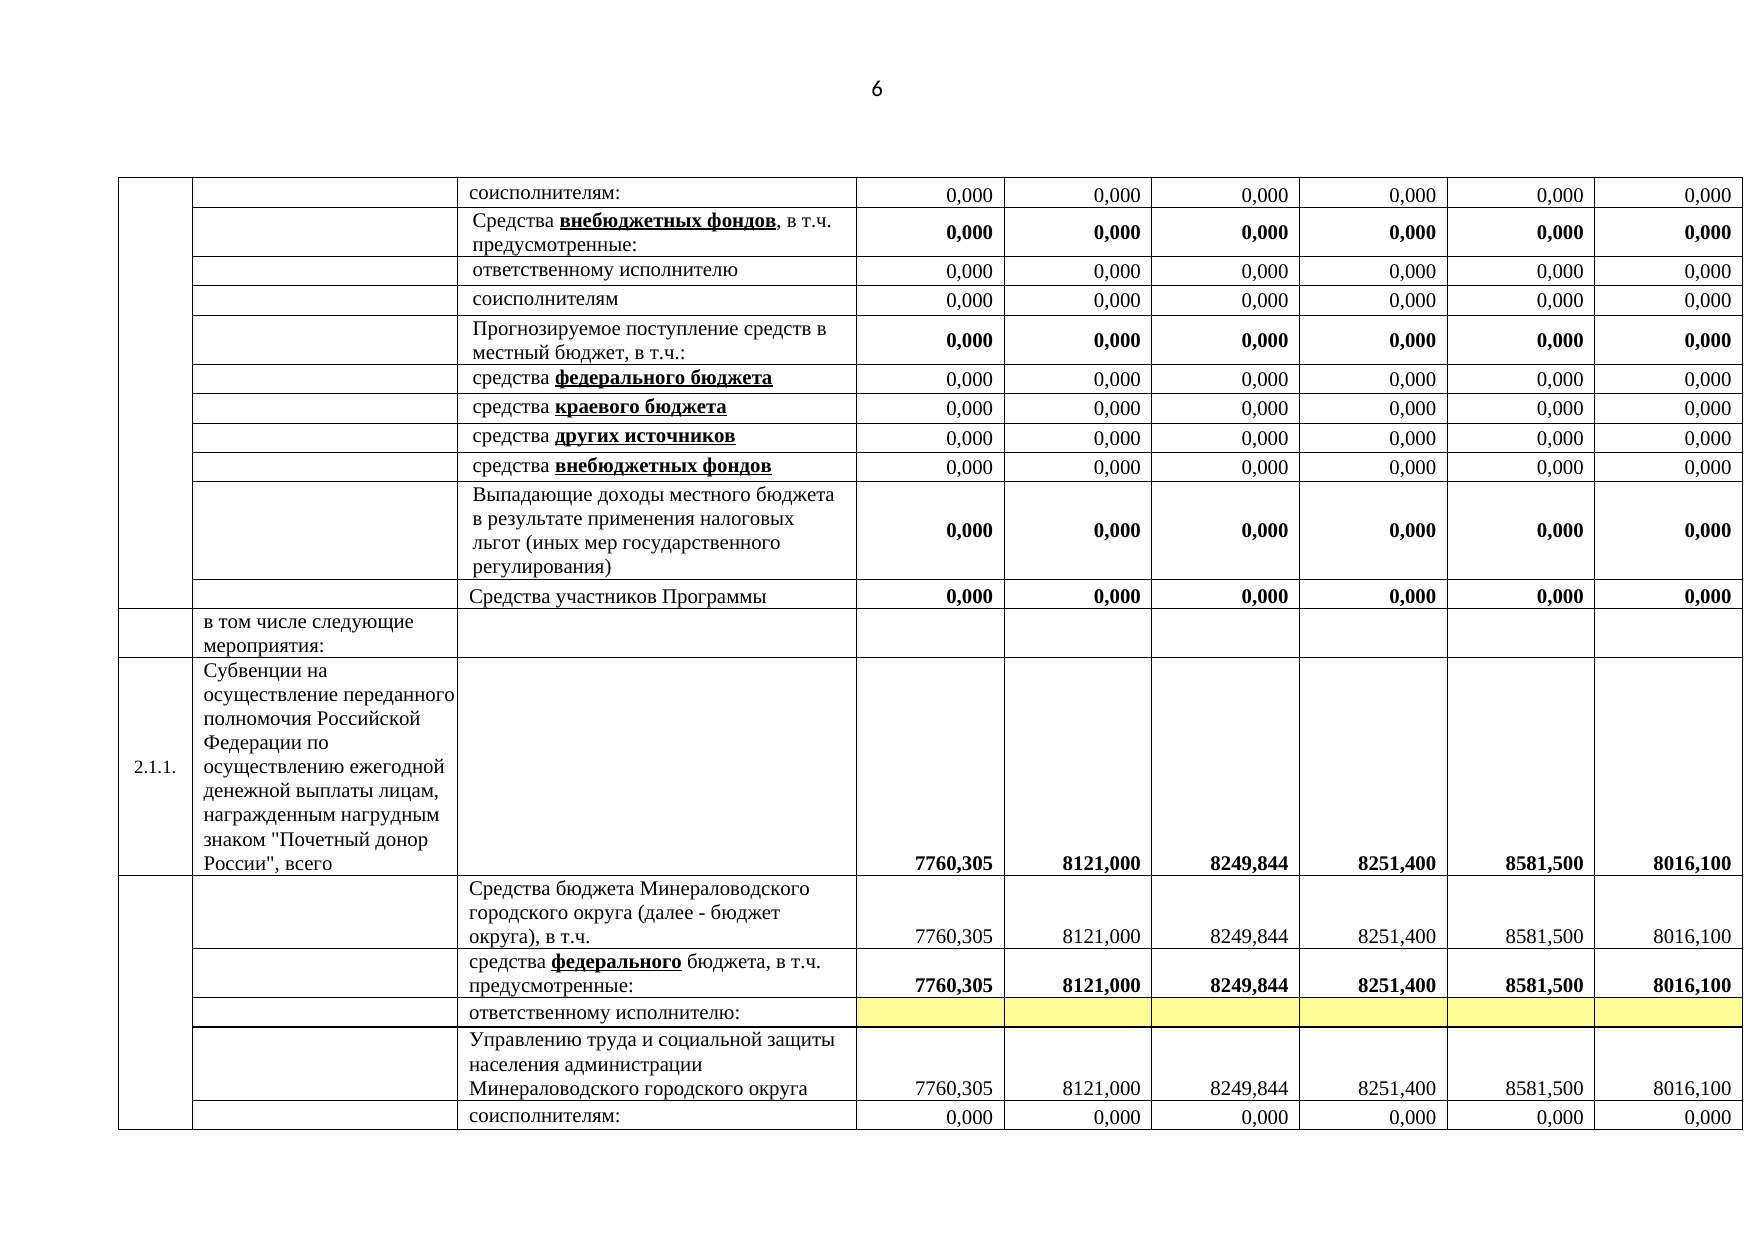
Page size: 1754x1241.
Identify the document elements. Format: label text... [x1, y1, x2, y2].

table_cell Средства внебюджетных фондов, в т.ч. предусмотренные: [458, 208, 856, 256]
table_cell 0,000 [857, 178, 1004, 207]
table_cell 0,000 [1152, 316, 1299, 364]
table_cell 0,000 [1448, 394, 1594, 422]
table_cell 0,000 [1595, 394, 1742, 422]
table_cell [1300, 998, 1447, 1026]
table_cell 0,000 [1448, 453, 1594, 481]
table_cell [1448, 998, 1594, 1026]
table_cell 8121,000 [1005, 949, 1151, 997]
table_cell соисполнителям: [458, 1101, 856, 1129]
table_cell 0,000 [1448, 178, 1594, 207]
table_cell 0,000 [1448, 424, 1594, 452]
table_cell 0,000 [1595, 424, 1742, 452]
table_cell [1595, 998, 1742, 1026]
table_cell [193, 257, 457, 285]
table_cell 0,000 [1152, 482, 1299, 578]
table_cell 0,000 [1300, 424, 1447, 452]
table_cell средства других источников [458, 424, 856, 452]
table_cell 0,000 [1300, 1101, 1447, 1129]
table_cell 8581,500 [1448, 949, 1594, 997]
table_cell 8581,500 [1448, 1028, 1594, 1099]
table_cell [119, 876, 192, 1129]
table_cell 0,000 [857, 316, 1004, 364]
table_cell 0,000 [1005, 580, 1151, 608]
table_cell [1005, 998, 1151, 1026]
table_cell 0,000 [1300, 482, 1447, 578]
table_cell 8016,100 [1595, 949, 1742, 997]
table_cell [193, 316, 457, 364]
table_cell [193, 394, 457, 422]
table_cell 0,000 [1448, 580, 1594, 608]
table_cell 8016,100 [1595, 658, 1742, 874]
table_cell 0,000 [1595, 316, 1742, 364]
table_cell 0,000 [1300, 453, 1447, 481]
table_cell [193, 1028, 457, 1099]
table_cell Прогнозируемое поступление средств в местный бюджет, в т.ч.: [458, 316, 856, 364]
table_cell 0,000 [1005, 482, 1151, 578]
table_cell [193, 876, 457, 948]
table_cell 8016,100 [1595, 1028, 1742, 1099]
table_cell 0,000 [1005, 1101, 1151, 1129]
table_cell 0,000 [1005, 257, 1151, 285]
table_cell 0,000 [1595, 178, 1742, 207]
table_cell 8249,844 [1152, 876, 1299, 948]
table_cell 0,000 [1448, 1101, 1594, 1129]
table_cell 0,000 [857, 482, 1004, 578]
table_cell в том числе следующие мероприятия: [193, 609, 457, 657]
table_cell 0,000 [857, 257, 1004, 285]
table_cell [1152, 998, 1299, 1026]
table_cell [193, 453, 457, 481]
table_cell 7760,305 [857, 658, 1004, 874]
table_cell [193, 998, 457, 1026]
table_cell 0,000 [857, 286, 1004, 314]
table_cell 8251,400 [1300, 949, 1447, 997]
table_cell 0,000 [1152, 365, 1299, 393]
table_cell 0,000 [1300, 286, 1447, 314]
table_cell 0,000 [1005, 394, 1151, 422]
table_cell соисполнителям [458, 286, 856, 314]
table_cell 0,000 [1300, 257, 1447, 285]
table_cell 8249,844 [1152, 1028, 1299, 1099]
table_cell 0,000 [857, 394, 1004, 422]
table_cell [193, 365, 457, 393]
table_cell 0,000 [1005, 316, 1151, 364]
table_cell 0,000 [1152, 178, 1299, 207]
table_cell ответственному исполнителю [458, 257, 856, 285]
table_cell 0,000 [1595, 1101, 1742, 1129]
table_cell 8121,000 [1005, 658, 1151, 874]
table_cell 0,000 [857, 365, 1004, 393]
table_cell [193, 482, 457, 578]
table_cell 0,000 [857, 580, 1004, 608]
table_cell 8251,400 [1300, 658, 1447, 874]
table_cell 0,000 [1005, 424, 1151, 452]
table_cell [193, 424, 457, 452]
table_cell 0,000 [1448, 208, 1594, 256]
table_cell [1300, 609, 1447, 657]
table_cell 0,000 [1448, 482, 1594, 578]
table_cell 8249,844 [1152, 949, 1299, 997]
table_cell Средства бюджета Минераловодского городского округа (далее - бюджет округа), в т.ч. [458, 876, 856, 948]
table_cell 0,000 [857, 1101, 1004, 1129]
table_cell 0,000 [1448, 316, 1594, 364]
table_cell Выпадающие доходы местного бюджета в результате применения налоговых льгот (иных мер государственного регулирования) [458, 482, 856, 578]
table_cell 0,000 [1300, 208, 1447, 256]
table_cell 8251,400 [1300, 876, 1447, 948]
table_cell 8016,100 [1595, 876, 1742, 948]
table_cell средства внебюджетных фондов [458, 453, 856, 481]
table_cell 0,000 [1152, 1101, 1299, 1129]
table_cell [1448, 609, 1594, 657]
table_cell 0,000 [857, 208, 1004, 256]
table_cell 0,000 [1152, 453, 1299, 481]
table_cell средства краевого бюджета [458, 394, 856, 422]
table_cell 2.1.1. [119, 658, 192, 874]
table_cell [1595, 609, 1742, 657]
table_cell [857, 998, 1004, 1026]
table_cell 0,000 [1152, 424, 1299, 452]
table_cell 0,000 [1448, 257, 1594, 285]
table_cell 0,000 [1152, 257, 1299, 285]
table_cell 0,000 [1005, 208, 1151, 256]
table_cell 0,000 [1300, 580, 1447, 608]
table_cell 0,000 [1595, 257, 1742, 285]
table_cell 0,000 [1152, 208, 1299, 256]
table_cell [1005, 609, 1151, 657]
table_cell 8121,000 [1005, 876, 1151, 948]
table_cell 7760,305 [857, 876, 1004, 948]
table_cell 0,000 [1005, 365, 1151, 393]
table_cell соисполнителям: [458, 178, 856, 207]
table_cell 7760,305 [857, 949, 1004, 997]
table_cell средства федерального бюджета [458, 365, 856, 393]
table_cell [119, 609, 192, 657]
table_cell средства федерального бюджета, в т.ч. предусмотренные: [458, 949, 856, 997]
table_cell [193, 1101, 457, 1129]
table_cell 0,000 [1152, 580, 1299, 608]
table_cell 0,000 [1005, 453, 1151, 481]
table_cell 0,000 [1595, 580, 1742, 608]
table_cell [857, 609, 1004, 657]
table_cell 8249,844 [1152, 658, 1299, 874]
table_cell 8581,500 [1448, 658, 1594, 874]
table_cell [458, 658, 856, 874]
table_cell 0,000 [1595, 208, 1742, 256]
table_cell 0,000 [1448, 365, 1594, 393]
table_cell 0,000 [1595, 286, 1742, 314]
table_cell 7760,305 [857, 1028, 1004, 1099]
table_cell Субвенции на осуществление переданного полномочия Российской Федерации по осуществлению ежегодной денежной выплаты лицам, награжденным нагрудным знаком "Почетный донор России", всего [193, 658, 457, 874]
table_cell 0,000 [857, 424, 1004, 452]
table_cell [193, 208, 457, 256]
table_cell 0,000 [1005, 286, 1151, 314]
table_cell 0,000 [1595, 365, 1742, 393]
table_cell [458, 609, 856, 657]
table_cell 0,000 [1300, 365, 1447, 393]
table_cell [193, 949, 457, 997]
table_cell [458, 1028, 856, 1099]
table_cell 0,000 [1152, 286, 1299, 314]
table_cell 0,000 [1300, 394, 1447, 422]
table_cell [193, 580, 457, 608]
table_cell [193, 178, 457, 207]
table_cell ответственному исполнителю: [458, 998, 856, 1026]
table_cell 0,000 [1448, 286, 1594, 314]
table_cell 8121,000 [1005, 1028, 1151, 1099]
table_cell 8251,400 [1300, 1028, 1447, 1099]
table_cell Средства участников Программы [458, 580, 856, 608]
table_cell 8581,500 [1448, 876, 1594, 948]
table_cell 0,000 [1300, 316, 1447, 364]
table_cell [1152, 609, 1299, 657]
table_cell 0,000 [1152, 394, 1299, 422]
table_cell 0,000 [857, 453, 1004, 481]
table_cell 0,000 [1595, 482, 1742, 578]
table_cell 0,000 [1005, 178, 1151, 207]
table_cell [193, 286, 457, 314]
table_cell 0,000 [1595, 453, 1742, 481]
table_cell 0,000 [1300, 178, 1447, 207]
